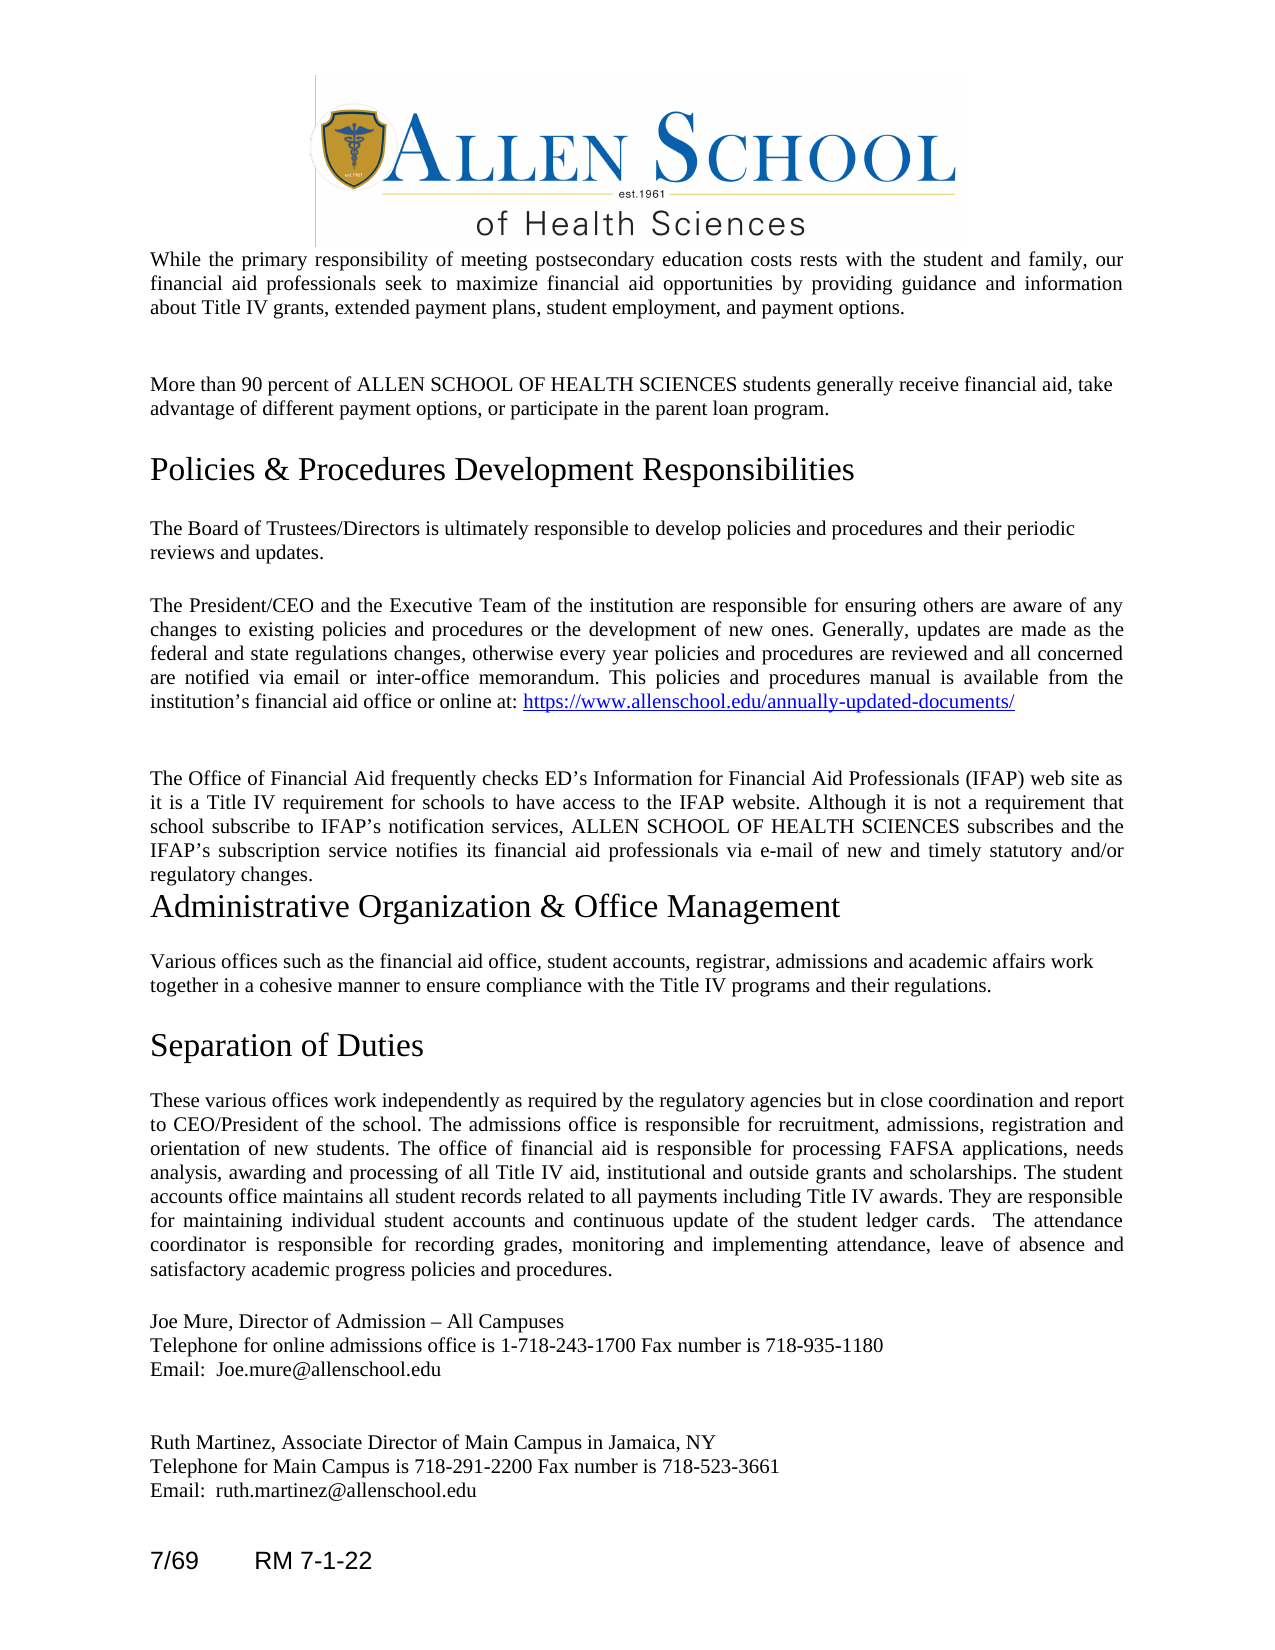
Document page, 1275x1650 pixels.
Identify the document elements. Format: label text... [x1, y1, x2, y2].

text Joe Mure, Director of Admission – All Campuses [150, 1309, 1125, 1333]
text More than 90 percent of ALLEN SCHOOL OF HEALTH SCIENCES students generally receive financial aid, take advantage of different payment options, or participate in the parent loan program. [150, 372, 1125, 420]
text Policies & Procedures Development Responsibilities [150, 449, 1125, 487]
text The President/CEO and the Executive Team of the institution are responsible for ensuring others are aware of any changes to existing policies and procedures or the development of new ones. Generally, updates are made as the federal and state regulations changes, otherwise every year policies and procedures are reviewed and all concerned are notified via email or inter-office memorandum. This policies and procedures manual is available from the institution’s financial aid office or online at: https://www.allenschool.edu/annually-updated-documents/ [150, 593, 1125, 713]
text Various offices such as the financial aid office, student accounts, registrar, admissions and academic affairs work together in a cohesive manner to ensure compliance with the Title IV programs and their regulations. [150, 949, 1125, 997]
text Email: Joe.mure@allenschool.edu [150, 1357, 1125, 1381]
text Telephone for Main Campus is 718-291-2200 Fax number is 718-523-3661 [150, 1454, 1125, 1478]
text These various offices work independently as required by the regulatory agencies but in close coordination and report to CEO/President of the school. The admissions office is responsible for recruitment, admissions, registration and orientation of new students. The office of financial aid is responsible for processing FAFSA applications, needs analysis, awarding and processing of all Title IV aid, institutional and outside grants and scholarships. The student accounts office maintains all student records related to all payments including Title IV awards. They are responsible for maintaining individual student accounts and continuous update of the student ledger cards. The attendance coordinator is responsible for recording grades, monitoring and implementing attendance, leave of absence and satisfactory academic progress policies and procedures. [150, 1088, 1125, 1281]
text The Board of Trustees/Directors is ultimately responsible to develop policies and procedures and their periodic reviews and updates. [150, 516, 1125, 564]
text While the primary responsibility of meeting postsecondary education costs rests with the student and family, our financial aid professionals seek to maximize financial aid opportunities by providing guidance and information about Title IV grants, extended payment plans, student employment, and payment options. [150, 247, 1125, 319]
text Ruth Martinez, Associate Director of Main Campus in Jamaica, NY [150, 1429, 1125, 1454]
subtitle Administrative Organization & Office Management [150, 886, 1125, 925]
text Telephone for online admissions office is 1-718-243-1700 Fax number is 718-935-1180 [150, 1333, 1125, 1357]
text Separation of Duties [150, 1026, 1125, 1064]
text Email: ruth.martinez@allenschool.edu [150, 1478, 1125, 1502]
picture [309, 75, 966, 247]
text The Office of Financial Aid frequently checks ED’s Information for Financial Aid Professionals (IFAP) web site as it is a Title IV requirement for schools to have access to the IFAP website. Although it is not a requirement that school subscribe to IFAP’s notification services, ALLEN SCHOOL OF HEALTH SCIENCES subscribes and the IFAP’s subscription service notifies its financial aid professionals via e-mail of new and timely statutory and/or regulatory changes. [150, 766, 1125, 886]
